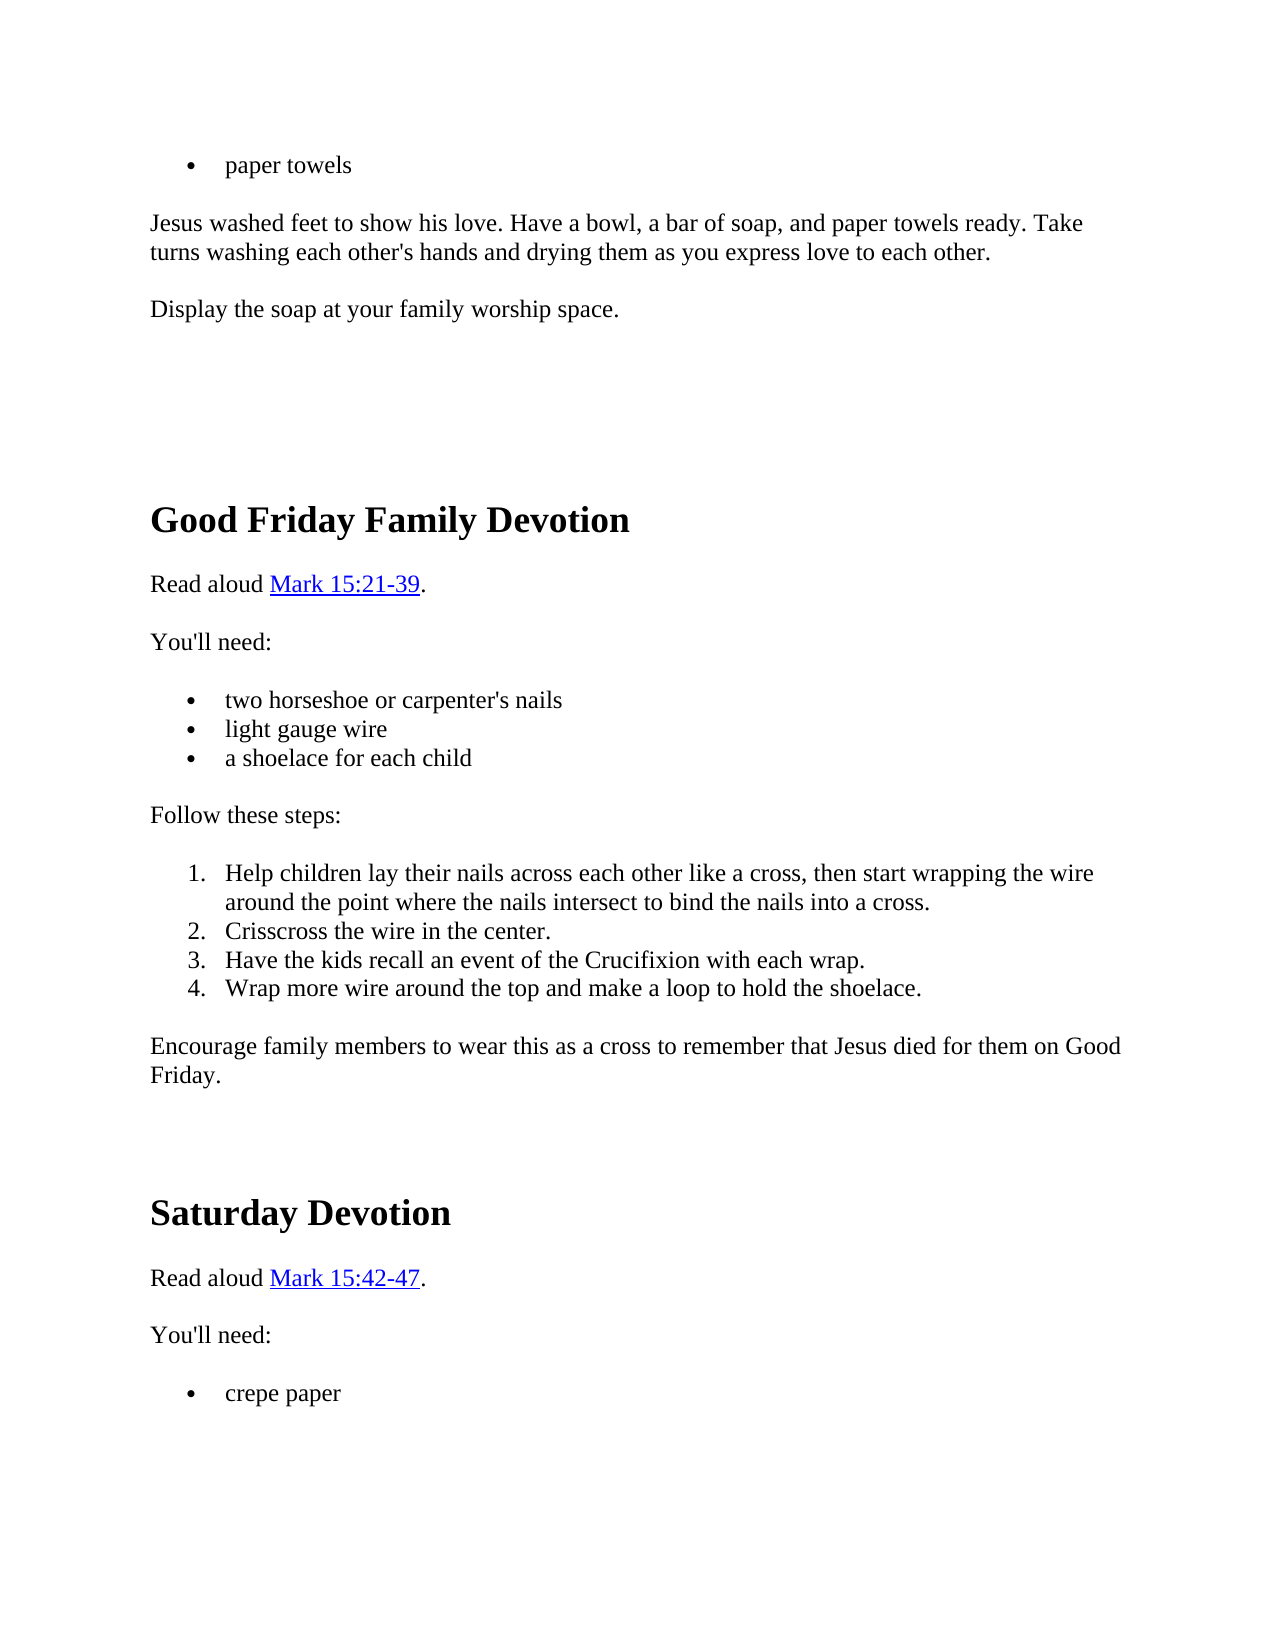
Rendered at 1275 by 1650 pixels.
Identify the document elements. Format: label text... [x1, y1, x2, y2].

list crepe paper [187, 1378, 1125, 1407]
text You'll need: [150, 1321, 1125, 1349]
list a shoelace for each child [187, 743, 1125, 771]
text Jesus washed feet to show his love. Have a bowl, a bar of soap, and paper towels ready. Take turns washing each other's hands and drying them as you express love to each other. [150, 208, 1125, 265]
text Display the soap at your family worship space. [150, 294, 1125, 323]
text Saturday Devotion [150, 1190, 1125, 1233]
list Wrap more wire around the top and make a loop to hold the shoelace. [187, 973, 1125, 1002]
text Follow these steps: [150, 801, 1125, 829]
list two horseshoe or carpenter's nails [187, 685, 1125, 714]
text Encourage family members to wear this as a cross to remember that Jesus died for them on Good Friday. [150, 1031, 1125, 1089]
list paper towels [187, 150, 1125, 179]
text Good Friday Family Devotion [150, 497, 1125, 540]
list Help children lay their nails across each other like a cross, then start wrapping the wire around the point where the nails intersect to bind the nails into a cross. [187, 858, 1125, 916]
list Have the kids recall an event of the Crucifixion with each wrap. [187, 945, 1125, 973]
list Crisscross the wire in the center. [187, 916, 1125, 945]
text Read aloud Mark 15:42-47. [150, 1263, 1125, 1291]
list light gauge wire [187, 714, 1125, 743]
text Read aloud Mark 15:21-39. [150, 569, 1125, 598]
text You'll need: [150, 627, 1125, 656]
